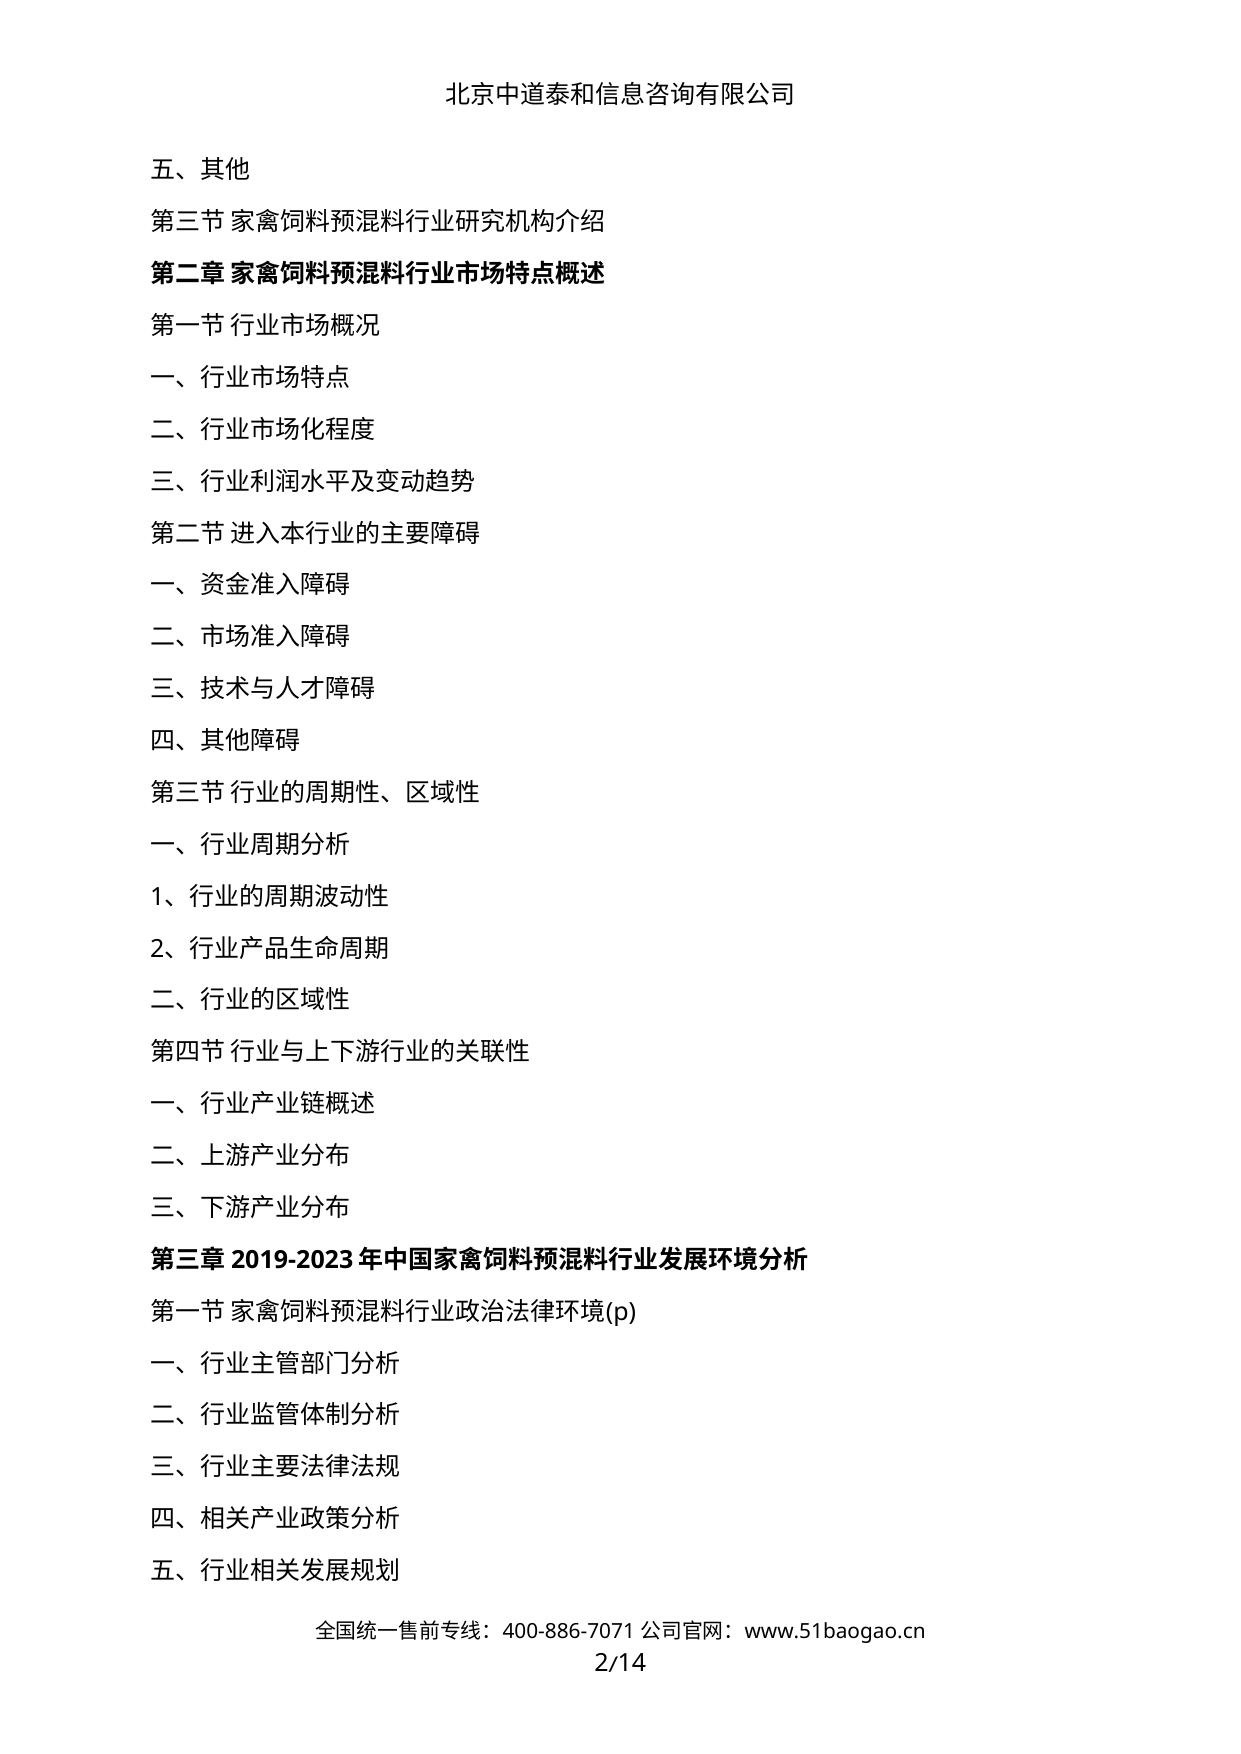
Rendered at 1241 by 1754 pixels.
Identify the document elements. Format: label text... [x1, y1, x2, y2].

text 三、技术与人才障碍 [150, 669, 1090, 705]
text 二、上游产业分布 [150, 1136, 1090, 1172]
text 一、行业周期分析 [150, 824, 1090, 861]
text 第四节 行业与上下游行业的关联性 [150, 1032, 1090, 1068]
text 一、行业市场特点 [150, 357, 1090, 394]
text 1、行业的周期波动性 [150, 876, 1090, 912]
text 第二章 家禽饲料预混料行业市场特点概述 [150, 254, 1090, 290]
text 一、行业产业链概述 [150, 1084, 1090, 1120]
text 第一节 行业市场概况 [150, 306, 1090, 342]
text 四、其他障碍 [150, 721, 1090, 757]
text 2、行业产品生命周期 [150, 928, 1090, 964]
text 第三章 2019-2023年中国家禽饲料预混料行业发展环境分析 [150, 1239, 1090, 1276]
text 一、资金准入障碍 [150, 565, 1090, 601]
text 五、行业相关发展规划 [150, 1551, 1090, 1587]
text 五、其他 [150, 150, 1090, 186]
text 三、下游产业分布 [150, 1187, 1090, 1224]
text 二、市场准入障碍 [150, 617, 1090, 653]
text 第二节 进入本行业的主要障碍 [150, 513, 1090, 549]
text 二、行业的区域性 [150, 980, 1090, 1016]
text 二、行业监管体制分析 [150, 1395, 1090, 1431]
text 四、相关产业政策分析 [150, 1499, 1090, 1535]
text 三、行业主要法律法规 [150, 1447, 1090, 1483]
text 第一节 家禽饲料预混料行业政治法律环境(p) [150, 1291, 1090, 1327]
text 第三节 行业的周期性、区域性 [150, 772, 1090, 809]
text 第三节 家禽饲料预混料行业研究机构介绍 [150, 202, 1090, 238]
text 二、行业市场化程度 [150, 409, 1090, 446]
text 一、行业主管部门分析 [150, 1343, 1090, 1379]
text 三、行业利润水平及变动趋势 [150, 461, 1090, 497]
